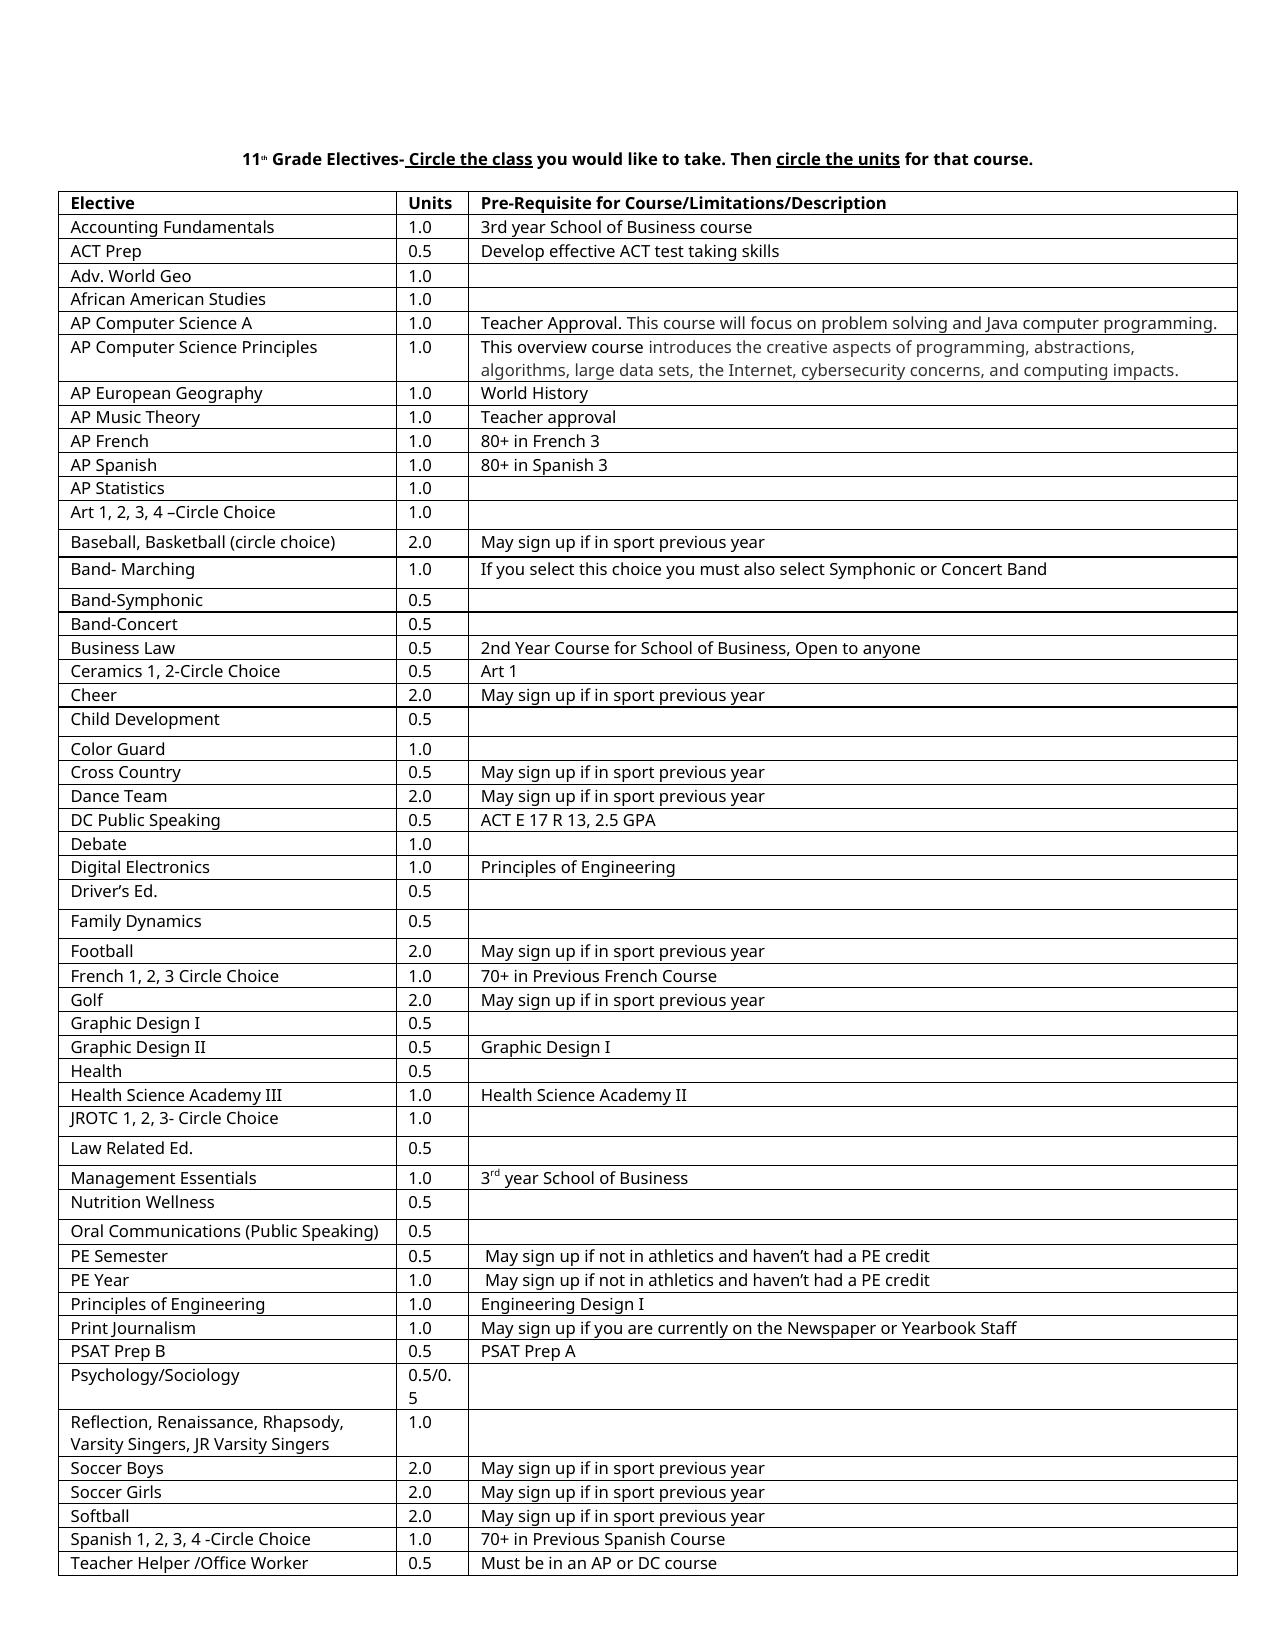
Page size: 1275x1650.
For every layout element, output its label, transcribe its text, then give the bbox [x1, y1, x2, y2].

table_cell Principles of Engineering [469, 856, 1237, 879]
table_cell 1.0 [397, 1107, 468, 1136]
table_cell Golf [59, 988, 396, 1011]
table_cell JROTC 1, 2, 3- Circle Choice [59, 1107, 396, 1136]
table_cell [469, 613, 1237, 635]
table_cell 1.0 [397, 737, 468, 760]
table_cell [469, 880, 1237, 908]
table_cell Soccer Boys [59, 1457, 396, 1479]
table_cell 1.0 [397, 288, 468, 311]
table_cell 2.0 [397, 1481, 468, 1503]
table_cell 1.0 [397, 335, 468, 381]
table_cell Family Dynamics [59, 910, 396, 938]
table_header Units [397, 192, 468, 214]
table_cell 0.5 [397, 636, 468, 659]
table_cell Teacher approval [469, 406, 1237, 428]
table_cell 80+ in Spanish 3 [469, 453, 1237, 476]
table_cell 80+ in French 3 [469, 429, 1237, 452]
table_cell 1.0 [397, 1410, 468, 1456]
table_cell AP Music Theory [59, 406, 396, 428]
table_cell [469, 1552, 1237, 1574]
table_cell 1.0 [397, 382, 468, 404]
table_cell 0.5 [397, 880, 468, 908]
table_cell 0.5 [397, 708, 468, 736]
table_cell [469, 477, 1237, 499]
table_cell AP Statistics [59, 477, 396, 499]
table_cell Health [59, 1059, 396, 1082]
table_cell PE Year [59, 1269, 396, 1292]
table_cell 0.5 [397, 239, 468, 263]
table_cell Accounting Fundamentals [59, 215, 396, 238]
table_cell Art 1, 2, 3, 4 –Circle Choice [59, 501, 396, 529]
table_header Pre-Requisite for Course/Limitations/Description [469, 192, 1237, 214]
table_cell 0.5 [397, 1220, 468, 1244]
table_cell May sign up if in sport previous year [469, 684, 1237, 706]
table_cell Driver’s Ed. [59, 880, 396, 908]
table_cell Print Journalism [59, 1316, 396, 1339]
table_cell Cross Country [59, 761, 396, 784]
table_cell 0.5 [397, 1552, 468, 1574]
table_cell May sign up if in sport previous year [469, 1457, 1237, 1479]
table_cell May sign up if in sport previous year [469, 530, 1237, 556]
table_cell [469, 1137, 1237, 1165]
table_cell AP Spanish [59, 453, 396, 476]
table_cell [59, 1552, 396, 1574]
table_cell 1.0 [397, 1269, 468, 1292]
table_cell Baseball, Basketball (circle choice) [59, 530, 396, 556]
table_cell Band-Symphonic [59, 589, 396, 611]
table_cell 0.5 [397, 1036, 468, 1058]
table_cell [469, 1012, 1237, 1034]
table_cell 2.0 [397, 988, 468, 1011]
table_header Elective [59, 192, 396, 214]
table_cell [469, 264, 1237, 287]
table_cell Graphic Design II [59, 1036, 396, 1058]
table_cell Football [59, 939, 396, 963]
table_cell Graphic Design I [59, 1012, 396, 1034]
table_cell AP Computer Science Principles [59, 335, 396, 381]
table_cell Engineering Design I [469, 1293, 1237, 1315]
table_cell 1.0 [397, 215, 468, 238]
table_cell 3rd year School of Business [469, 1166, 1237, 1189]
table_cell 2.0 [397, 1504, 468, 1527]
table_cell 1.0 [397, 264, 468, 287]
table_cell [469, 832, 1237, 855]
table_cell May sign up if in sport previous year [469, 1481, 1237, 1503]
table_cell 2.0 [397, 530, 468, 556]
table_cell PE Semester [59, 1245, 396, 1268]
table_cell 1.0 [397, 406, 468, 428]
table_cell Business Law [59, 636, 396, 659]
table_cell 0.5 [397, 1059, 468, 1082]
table_cell 0.5 [397, 1245, 468, 1268]
table_cell 1.0 [397, 453, 468, 476]
table_cell Management Essentials [59, 1166, 396, 1189]
table_cell 2.0 [397, 785, 468, 807]
table_cell 2.0 [397, 1457, 468, 1479]
table_cell 0.5 [397, 589, 468, 611]
table_cell DC Public Speaking [59, 809, 396, 831]
table_cell 1.0 [397, 1293, 468, 1315]
table_cell Spanish 1, 2, 3, 4 -Circle Choice [59, 1528, 396, 1551]
table_cell PSAT Prep B [59, 1340, 396, 1363]
table_cell [469, 1190, 1237, 1219]
table_cell 0.5 [397, 910, 468, 938]
table_cell Health Science Academy II [469, 1083, 1237, 1106]
table_cell [469, 910, 1237, 938]
table_cell 0.5 [397, 761, 468, 784]
table_cell 1.0 [397, 964, 468, 987]
table_cell Band-Concert [59, 613, 396, 635]
table_cell Reflection, Renaissance, Rhapsody, Varsity Singers, JR Varsity Singers [59, 1410, 396, 1456]
table_cell Oral Communications (Public Speaking) [59, 1220, 396, 1244]
table_cell If you select this choice you must also select Symphonic or Concert Band [469, 558, 1237, 588]
table_cell 0.5 [397, 1190, 468, 1219]
table_cell 1.0 [397, 312, 468, 334]
table_cell PSAT Prep A [469, 1340, 1237, 1363]
table_cell [469, 288, 1237, 311]
table_cell [469, 1220, 1237, 1244]
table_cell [469, 1504, 1237, 1527]
table_cell 1.0 [397, 1166, 468, 1189]
table_cell Adv. World Geo [59, 264, 396, 287]
table_cell AP Computer Science A [59, 312, 396, 334]
table_cell 0.5/0.5 [397, 1364, 468, 1409]
table_cell May sign up if in sport previous year [469, 785, 1237, 807]
table_cell May sign up if not in athletics and haven’t had a PE credit [469, 1245, 1237, 1268]
table_cell AP European Geography [59, 382, 396, 404]
table_cell Art 1 [469, 660, 1237, 683]
table_cell French 1, 2, 3 Circle Choice [59, 964, 396, 987]
table_cell Digital Electronics [59, 856, 396, 879]
table_cell 1.0 [397, 1316, 468, 1339]
table_cell Band- Marching [59, 558, 396, 588]
table_cell [469, 708, 1237, 736]
table_cell Principles of Engineering [59, 1293, 396, 1315]
table_cell Child Development [59, 708, 396, 736]
table_cell May sign up if not in athletics and haven’t had a PE credit [469, 1269, 1237, 1292]
table_cell Color Guard [59, 737, 396, 760]
table_cell 1.0 [397, 856, 468, 879]
table_cell 2nd Year Course for School of Business, Open to anyone [469, 636, 1237, 659]
table_cell 1.0 [397, 429, 468, 452]
table_cell 70+ in Previous Spanish Course [469, 1528, 1237, 1551]
table_cell May sign up if in sport previous year [469, 988, 1237, 1011]
table_cell May sign up if in sport previous year [469, 761, 1237, 784]
table_cell Softball [59, 1504, 396, 1527]
table_cell [469, 501, 1237, 529]
table_cell Cheer [59, 684, 396, 706]
table_cell 0.5 [397, 1137, 468, 1165]
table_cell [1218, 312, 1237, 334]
table_cell 1.0 [397, 1083, 468, 1106]
table_cell [469, 589, 1237, 611]
table_cell May sign up if in sport previous year [469, 939, 1237, 963]
table_cell 70+ in Previous French Course [469, 964, 1237, 987]
table_cell 0.5 [397, 1340, 468, 1363]
table_cell 0.5 [397, 1012, 468, 1034]
text 11th Grade Electives- Circle the class you would like to take. Then circle the units for that course. [60, 147, 1215, 170]
table_cell Develop effective ACT test taking skills [469, 239, 1237, 263]
table_cell Debate [59, 832, 396, 855]
table_cell 1.0 [397, 1528, 468, 1551]
table_cell [469, 737, 1237, 760]
table_cell Soccer Girls [59, 1481, 396, 1503]
table_cell World History [469, 382, 1237, 404]
table_cell ACT Prep [59, 239, 396, 263]
table_cell [469, 1364, 1237, 1409]
table_cell Health Science Academy III [59, 1083, 396, 1106]
table_cell 2.0 [397, 939, 468, 963]
table_cell AP French [59, 429, 396, 452]
table_cell 0.5 [397, 613, 468, 635]
table_cell ACT E 17 R 13, 2.5 GPA [469, 809, 1237, 831]
table_cell 1.0 [397, 501, 468, 529]
table_cell 3rd year School of Business course [469, 215, 1237, 238]
table_cell [469, 1107, 1237, 1136]
table_cell 2.0 [397, 684, 468, 706]
table_cell Nutrition Wellness [59, 1190, 396, 1219]
table_cell [469, 1410, 1237, 1456]
table_cell 0.5 [397, 809, 468, 831]
table_cell Graphic Design I [469, 1036, 1237, 1058]
table_cell Ceramics 1, 2-Circle Choice [59, 660, 396, 683]
table_cell Dance Team [59, 785, 396, 807]
table_cell 1.0 [397, 832, 468, 855]
table_cell May sign up if you are currently on the Newspaper or Yearbook Staff [469, 1316, 1237, 1339]
table_cell African American Studies [59, 288, 396, 311]
table_cell [469, 1059, 1237, 1082]
table_cell Psychology/Sociology [59, 1364, 396, 1409]
table_cell 0.5 [397, 660, 468, 683]
table_cell 1.0 [397, 558, 468, 588]
table_cell 1.0 [397, 477, 468, 499]
table_cell Law Related Ed. [59, 1137, 396, 1165]
